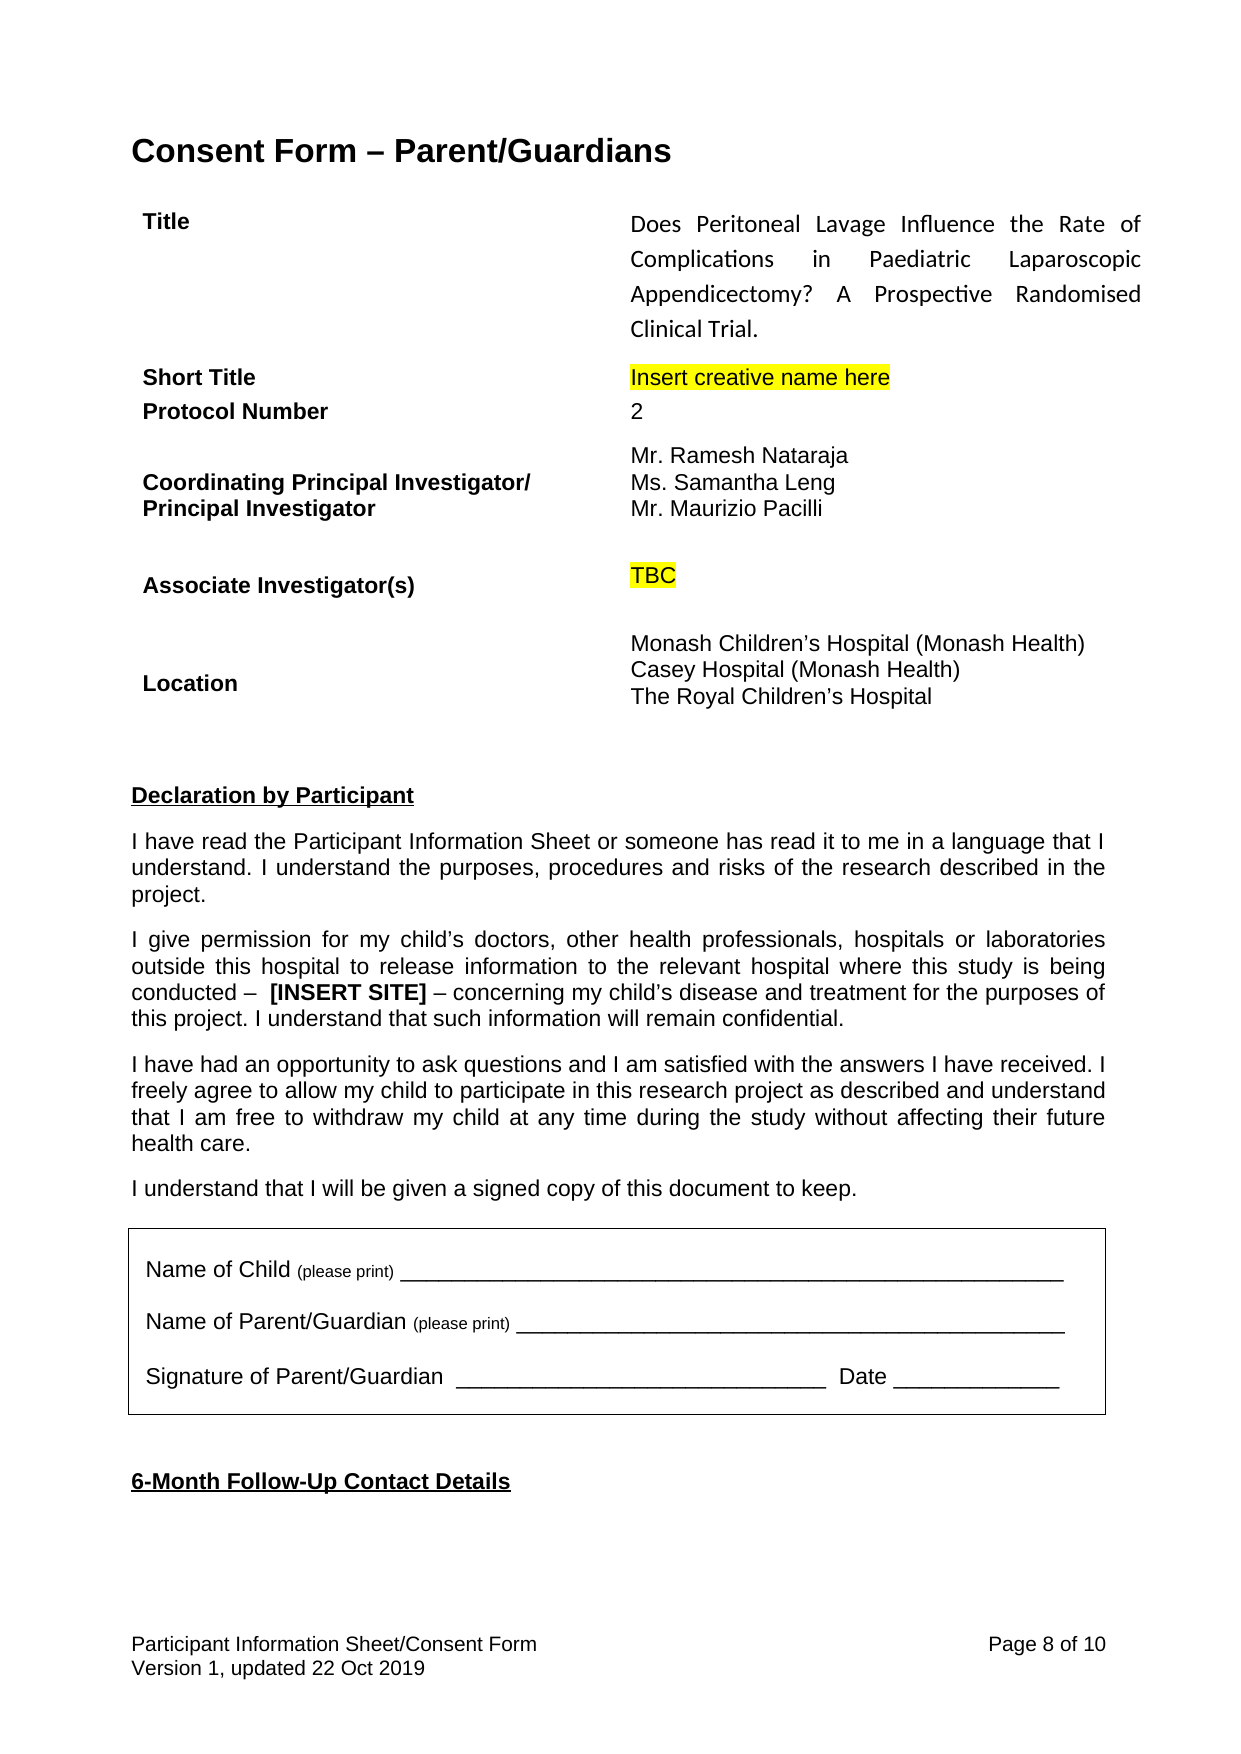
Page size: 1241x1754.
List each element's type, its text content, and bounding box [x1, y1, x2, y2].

table_cell Location [131, 609, 619, 756]
text 6-Month Follow-Up Contact Details [131, 1468, 1106, 1494]
text I give permission for my child’s doctors, other health professionals, hospitals or laboratories outside this hospital to release information to the relevant hospital where this study is being conducted – [INSERT SITE] – concerning my child’s disease and treatment for the purposes of this project. I understand that such information will remain confidential. [131, 926, 1106, 1032]
table_header [1076, 1229, 1105, 1414]
table_cell Mr. Ramesh Nataraja Ms. Samantha Leng Mr. Maurizio Pacilli [619, 428, 1153, 562]
text Consent Form – Parent/Guardians [131, 131, 1106, 170]
table_cell Coordinating Principal Investigator/ Principal Investigator [131, 428, 619, 562]
table_cell Associate Investigator(s) [131, 562, 619, 609]
text I have had an opportunity to ask questions and I am satisfied with the answers I have received. I freely agree to allow my child to participate in this research project as described and understand that I am free to withdraw my child at any time during the study without affecting their future health care. [131, 1051, 1106, 1156]
text Declaration by Participant [131, 782, 1106, 809]
table_cell TBC [619, 562, 1153, 609]
table_cell Short Title [131, 358, 619, 395]
table_header Does Peritoneal Lavage Influence the Rate of Complications in Paediatric Laparoscopic Appendicectomy? A Prospective Randomised Clinical Trial. [619, 208, 1153, 358]
table_cell Protocol Number [131, 395, 619, 428]
text I understand that I will be given a signed copy of this document to keep. [131, 1175, 1106, 1202]
table_cell Insert creative name here [619, 358, 1153, 395]
text I have read the Participant Information Sheet or someone has read it to me in a language that I understand. I understand the purposes, procedures and risks of the research described in the project. [131, 828, 1106, 907]
table_cell 2 [619, 395, 1153, 428]
table_header Name of Child (please print) ____________________________________________________ Name of Parent/Guardian (please print) ___________________________________________ Signature of Parent/Guardian _____________________________ Date _____________ [129, 1229, 1076, 1414]
table_header Title [131, 208, 619, 358]
table_cell Monash Children’s Hospital (Monash Health) Casey Hospital (Monash Health) The Royal Children’s Hospital [619, 609, 1153, 756]
